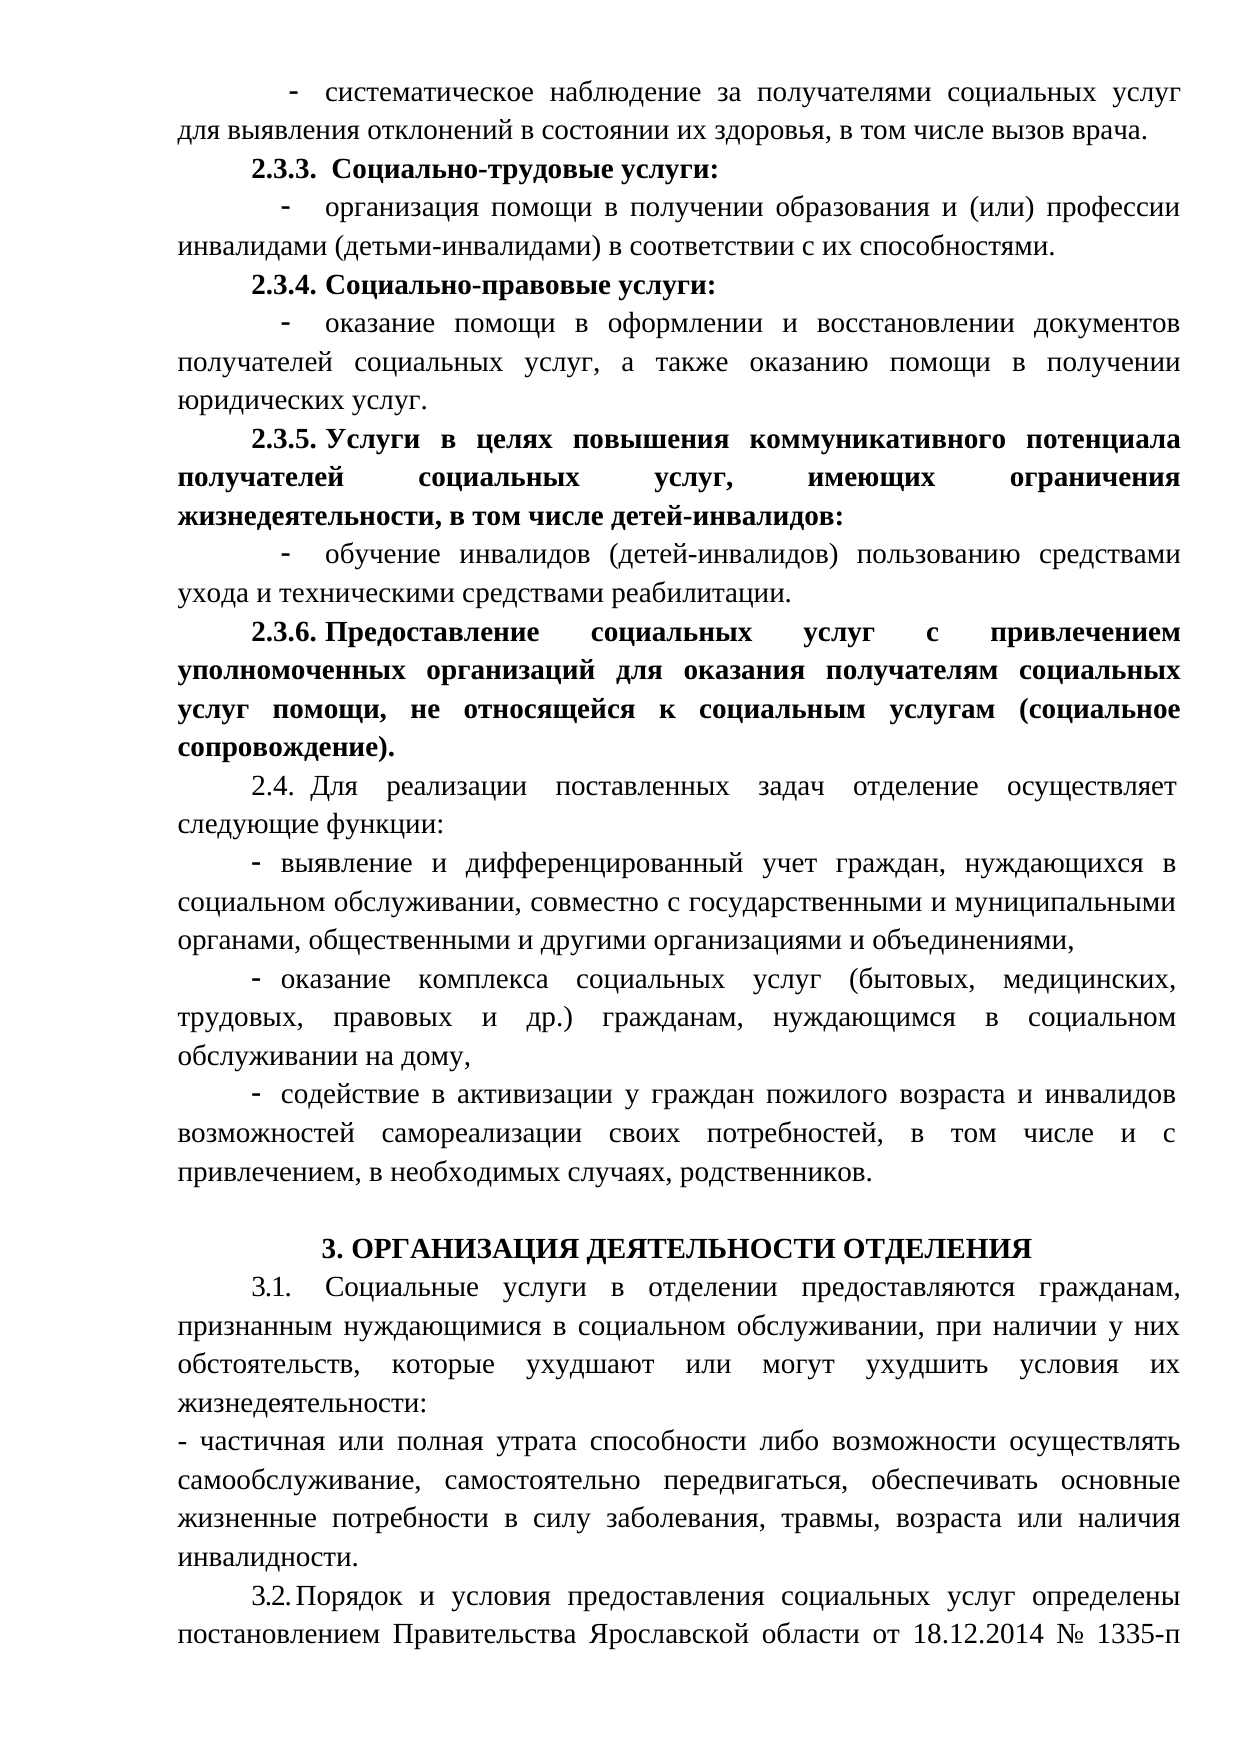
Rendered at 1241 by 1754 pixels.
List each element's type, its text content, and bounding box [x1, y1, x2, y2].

text 3.1. Социальные услуги в отделении предоставляются гражданам, признанным нуждающимися в социальном обслуживании, при наличии у них обстоятельств, которые ухудшают или могут ухудшить условия их жизнедеятельности: [177, 1269, 1181, 1418]
list Предоставление социальных услуг с привлечением уполномоченных организаций для оказания получателям социальных услуг помощи, не относящейся к социальным услугам (социальное сопровождение). [177, 614, 1181, 763]
list Услуги в целях повышения коммуникативного потенциала получателей социальных услуг, имеющих ограничения жизнедеятельности, в том числе детей-инвалидов: [177, 421, 1181, 532]
list оказание комплекса социальных услуг (бытовых, медицинских, трудовых, правовых и др.) гражданам, нуждающимся в социальном обслуживании на дому, [177, 961, 1177, 1072]
list оказание помощи в оформлении и восстановлении документов получателей социальных услуг, а также оказанию помощи в получении юридических услуг. [177, 305, 1181, 416]
list Для реализации поставленных задач отделение осуществляет следующие функции: [177, 768, 1177, 840]
text 2.3.3. Социально-трудовые услуги: [251, 151, 1181, 184]
list Социально-правовые услуги: [177, 267, 1181, 300]
text - частичная или полная утрата способности либо возможности осуществлять самообслуживание, самостоятельно передвигаться, обеспечивать основные жизненные потребности в силу заболевания, травмы, возраста или наличия инвалидности. [177, 1423, 1181, 1573]
list организация помощи в получении образования и (или) профессии инвалидами (детьми-инвалидами) в соответствии с их способностями. [177, 189, 1181, 262]
list выявление и дифференцированный учет граждан, нуждающихся в социальном обслуживании, совместно с государственными и муниципальными органами, общественными и другими организациями и объединениями, [177, 845, 1177, 956]
list ОРГАНИЗАЦИЯ ДЕЯТЕЛЬНОСТИ ОТДЕЛЕНИЯ [177, 1231, 1177, 1264]
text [177, 1578, 1181, 1650]
list обучение инвалидов (детей-инвалидов) пользованию средствами ухода и техническими средствами реабилитации. [177, 537, 1181, 609]
list содействие в активизации у граждан пожилого возраста и инвалидов возможностей самореализации своих потребностей, в том числе и с привлечением, в необходимых случаях, родственников. [177, 1077, 1177, 1187]
list систематическое наблюдение за получателями социальных услуг для выявления отклонений в состоянии их здоровья, в том числе вызов врача. [177, 74, 1181, 146]
